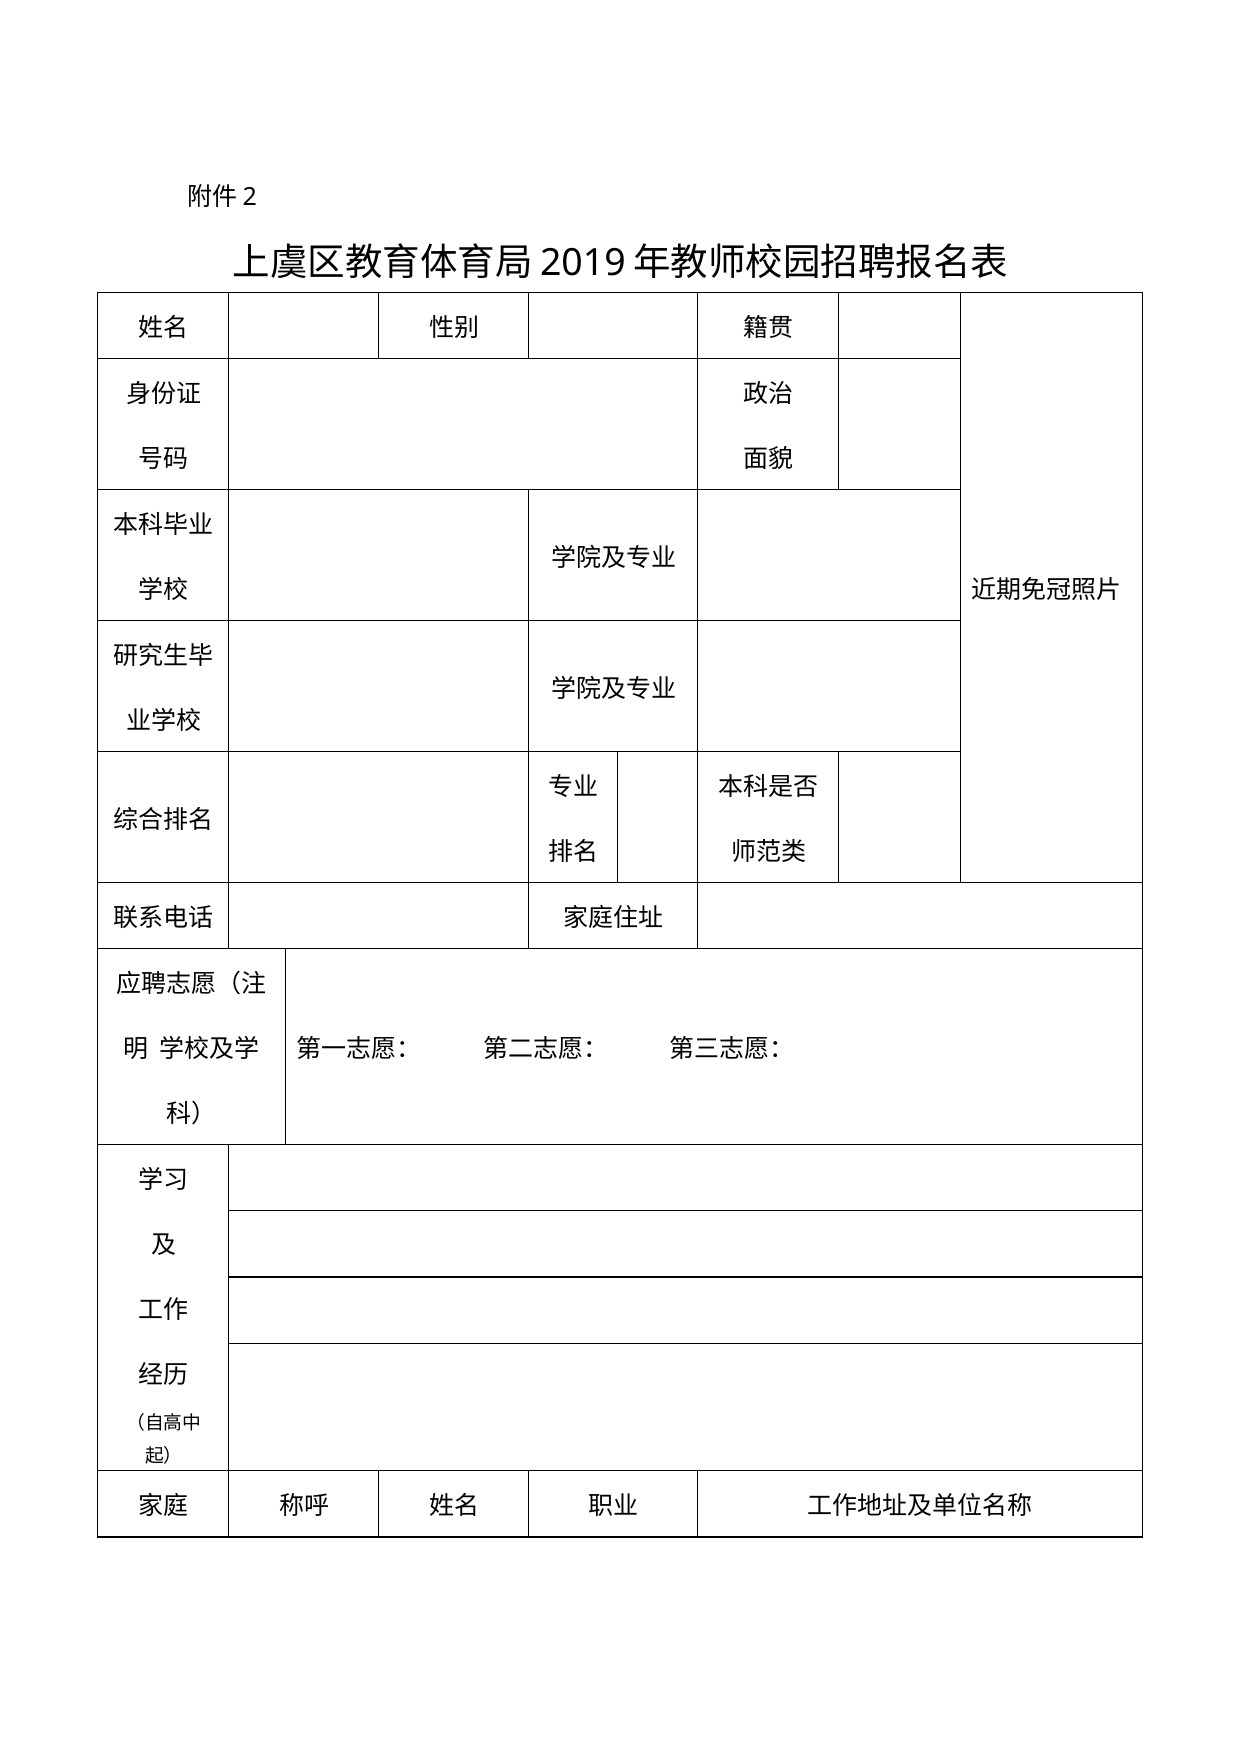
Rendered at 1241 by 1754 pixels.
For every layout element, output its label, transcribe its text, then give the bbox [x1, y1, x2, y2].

table_header 姓名 [98, 293, 228, 358]
table_cell 职业 [529, 1471, 697, 1536]
text 上虞区教育体育局2019年教师校园招聘报名表 [187, 227, 1053, 292]
table_header 近期免冠照片 [961, 293, 1142, 882]
table_cell 应聘志愿（注明 学校及学科） [98, 949, 285, 1144]
text 附件2 [187, 162, 1053, 227]
table_cell [229, 883, 528, 948]
table_cell [229, 1145, 1142, 1210]
table_header 籍贯 [698, 293, 838, 358]
table_header [529, 293, 697, 358]
table_cell 学院及专业 [529, 621, 697, 751]
table_cell [229, 621, 528, 751]
table_cell 综合排名 [98, 752, 228, 882]
table_cell 联系电话 [98, 883, 228, 948]
table_cell [229, 1278, 1142, 1342]
table_cell 姓名 [379, 1471, 528, 1536]
table_cell 工作地址及单位名称 [698, 1471, 1142, 1536]
table_cell [229, 490, 528, 620]
table_header 性别 [379, 293, 528, 358]
table_cell [229, 1344, 1142, 1470]
table_cell 称呼 [229, 1471, 378, 1536]
table_cell 家庭 主要 成员 [98, 1471, 228, 1536]
table_cell 专业排名 [529, 752, 617, 882]
table_cell 政治 面貌 [698, 359, 838, 489]
table_cell [229, 359, 697, 489]
table_header [839, 293, 960, 358]
table_cell 研究生毕业学校 [98, 621, 228, 751]
table_cell 身份证 号码 [98, 359, 228, 489]
table_cell 学院及专业 [529, 490, 697, 620]
table_cell [698, 621, 960, 751]
table_cell 第一志愿： 第二志愿： 第三志愿： [286, 949, 1142, 1144]
table_cell 本科毕业学校 [98, 490, 228, 620]
table_cell [839, 359, 960, 489]
table_cell [229, 1211, 1142, 1276]
table_header [229, 293, 378, 358]
table_cell [698, 883, 1142, 948]
table_cell [229, 752, 528, 882]
table_cell 学习 及 工作 经历 （自高中起） [98, 1145, 228, 1470]
table_cell 家庭住址 [529, 883, 697, 948]
table_cell [618, 752, 697, 882]
table_cell [698, 490, 960, 620]
table_cell 本科是否师范类 [698, 752, 838, 882]
table_cell [839, 752, 960, 882]
